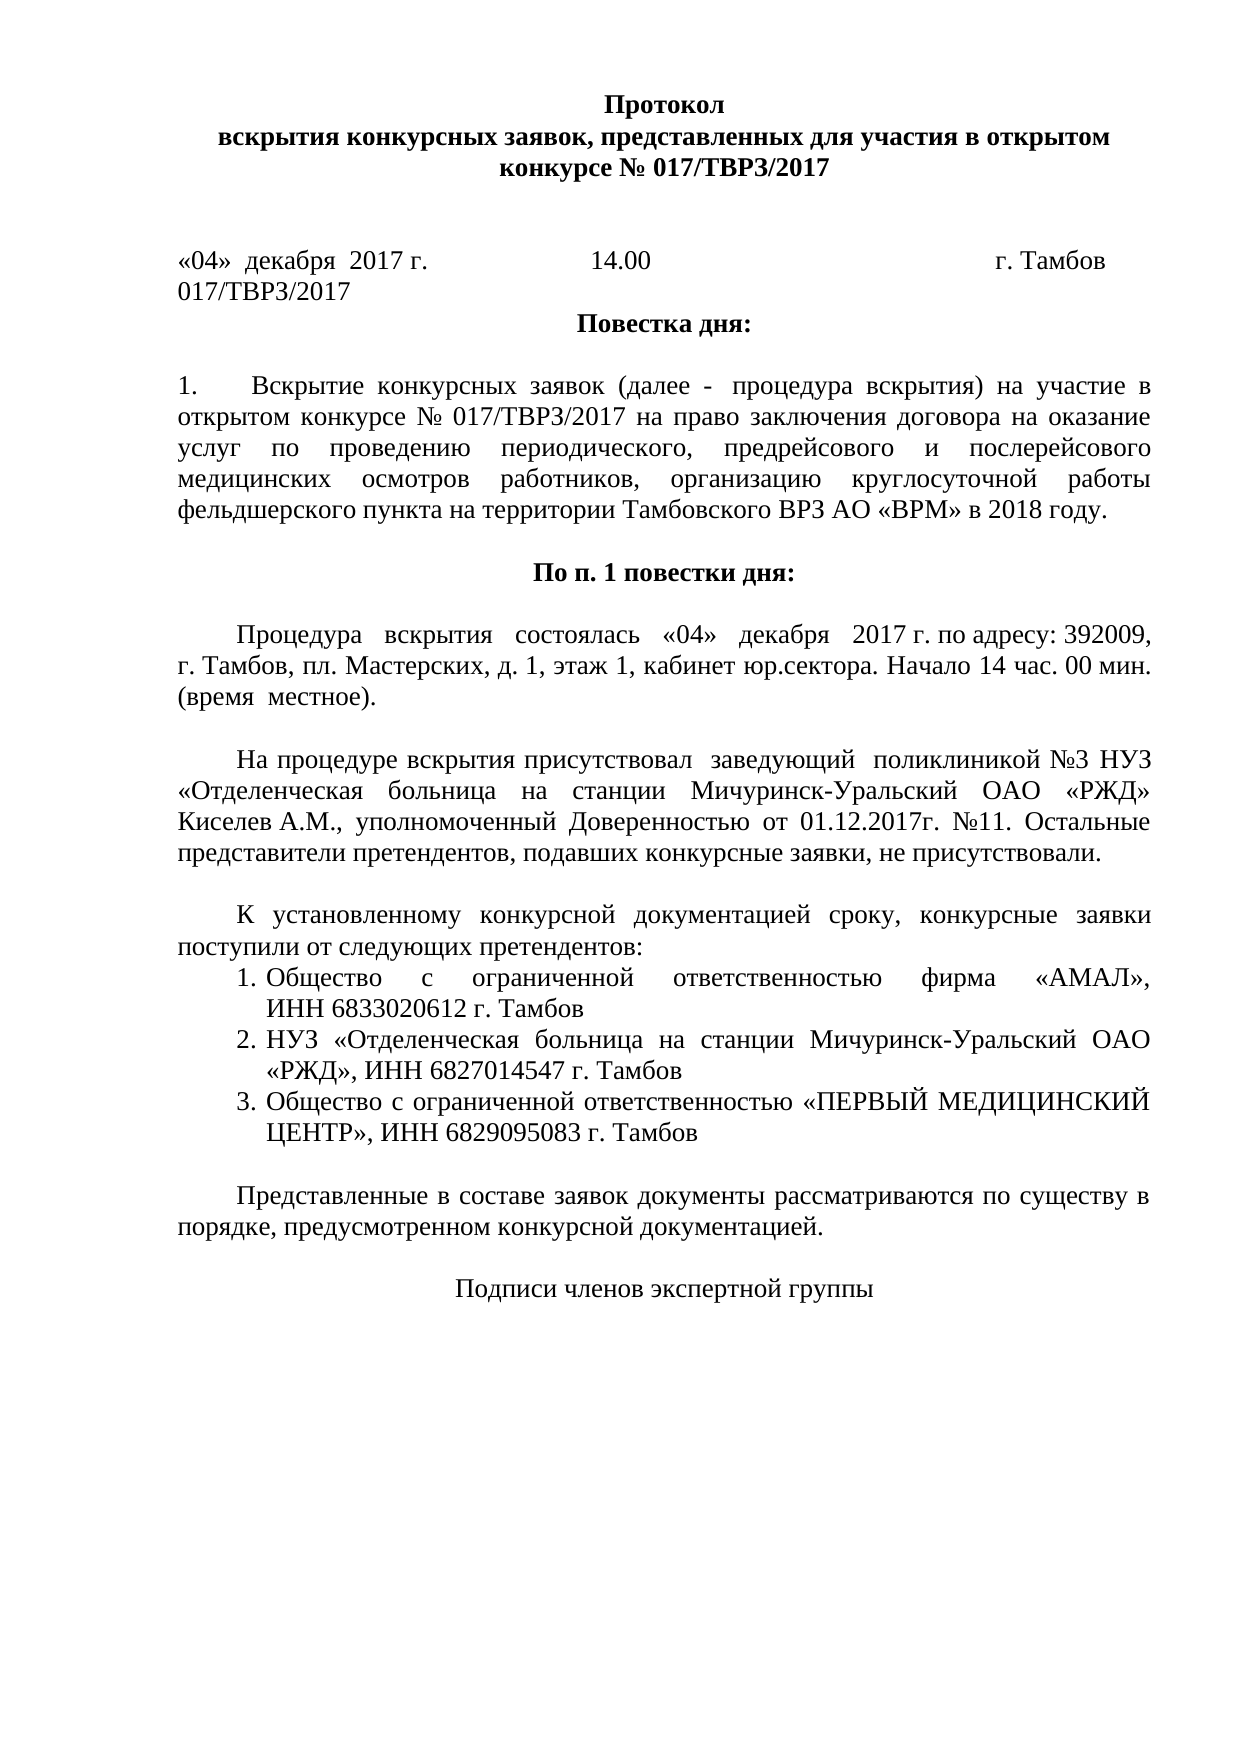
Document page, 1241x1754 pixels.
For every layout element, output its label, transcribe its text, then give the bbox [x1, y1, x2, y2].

text 1. Вскрытие конкурсных заявок (далее - процедура вскрытия) на участие в открытом конкурсе № 017/ТВРЗ/2017 на право заключения договора на оказание услуг по проведению периодического, предрейсового и послерейсового медицинских осмотров работников, организацию круглосуточной работы фельдшерского пункта на территории Тамбовского ВРЗ АО «ВРМ» в 2018 году. [177, 369, 1152, 525]
text Процедура вскрытия состоялась «04» декабря 2017 г. по адресу: 392009, г. Тамбов, пл. Мастерских, д. 1, этаж 1, кабинет юр.сектора. Начало 14 час. 00 мин. (время местное). [177, 618, 1152, 712]
text Повестка дня: [177, 307, 1152, 338]
text К установленному конкурсной документацией сроку, конкурсные заявки поступили от следующих претендентов: [177, 898, 1152, 961]
text 017/ТВРЗ/2017 [177, 276, 1152, 307]
text Подписи членов экспертной группы [177, 1272, 1152, 1303]
text На процедуре вскрытия присутствовал заведующий поликлиникой №3 НУЗ «Отделенческая больница на станции Мичуринск-Уральский ОАО «РЖД» Киселев А.М., уполномоченный Доверенностью от 01.12.2017г. №11. Остальные представители претендентов, подавших конкурсные заявки, не присутствовали. [177, 743, 1152, 867]
text «04» декабря 2017 г. 14.00 г. Тамбов [177, 244, 1152, 276]
text Представленные в составе заявок документы рассматриваются по существу в порядке, предусмотренном конкурсной документацией. [177, 1179, 1152, 1241]
text вскрытия конкурсных заявок, представленных для участия в открытом конкурсе № 017/ТВРЗ/2017 [177, 120, 1152, 182]
list Общество с ограниченной ответственностью «ПЕРВЫЙ МЕДИЦИНСКИЙ ЦЕНТР», ИНН 6829095083 г. Тамбов [236, 1085, 1152, 1148]
list Общество с ограниченной ответственностью фирма «АМАЛ», ИНН 6833020612 г. Тамбов [236, 961, 1152, 1023]
text Протокол [177, 89, 1152, 120]
list НУЗ «Отделенческая больница на станции Мичуринск-Уральский ОАО «РЖД», ИНН 6827014547 г. Тамбов [236, 1023, 1152, 1085]
text По п. 1 повестки дня: [177, 556, 1152, 587]
